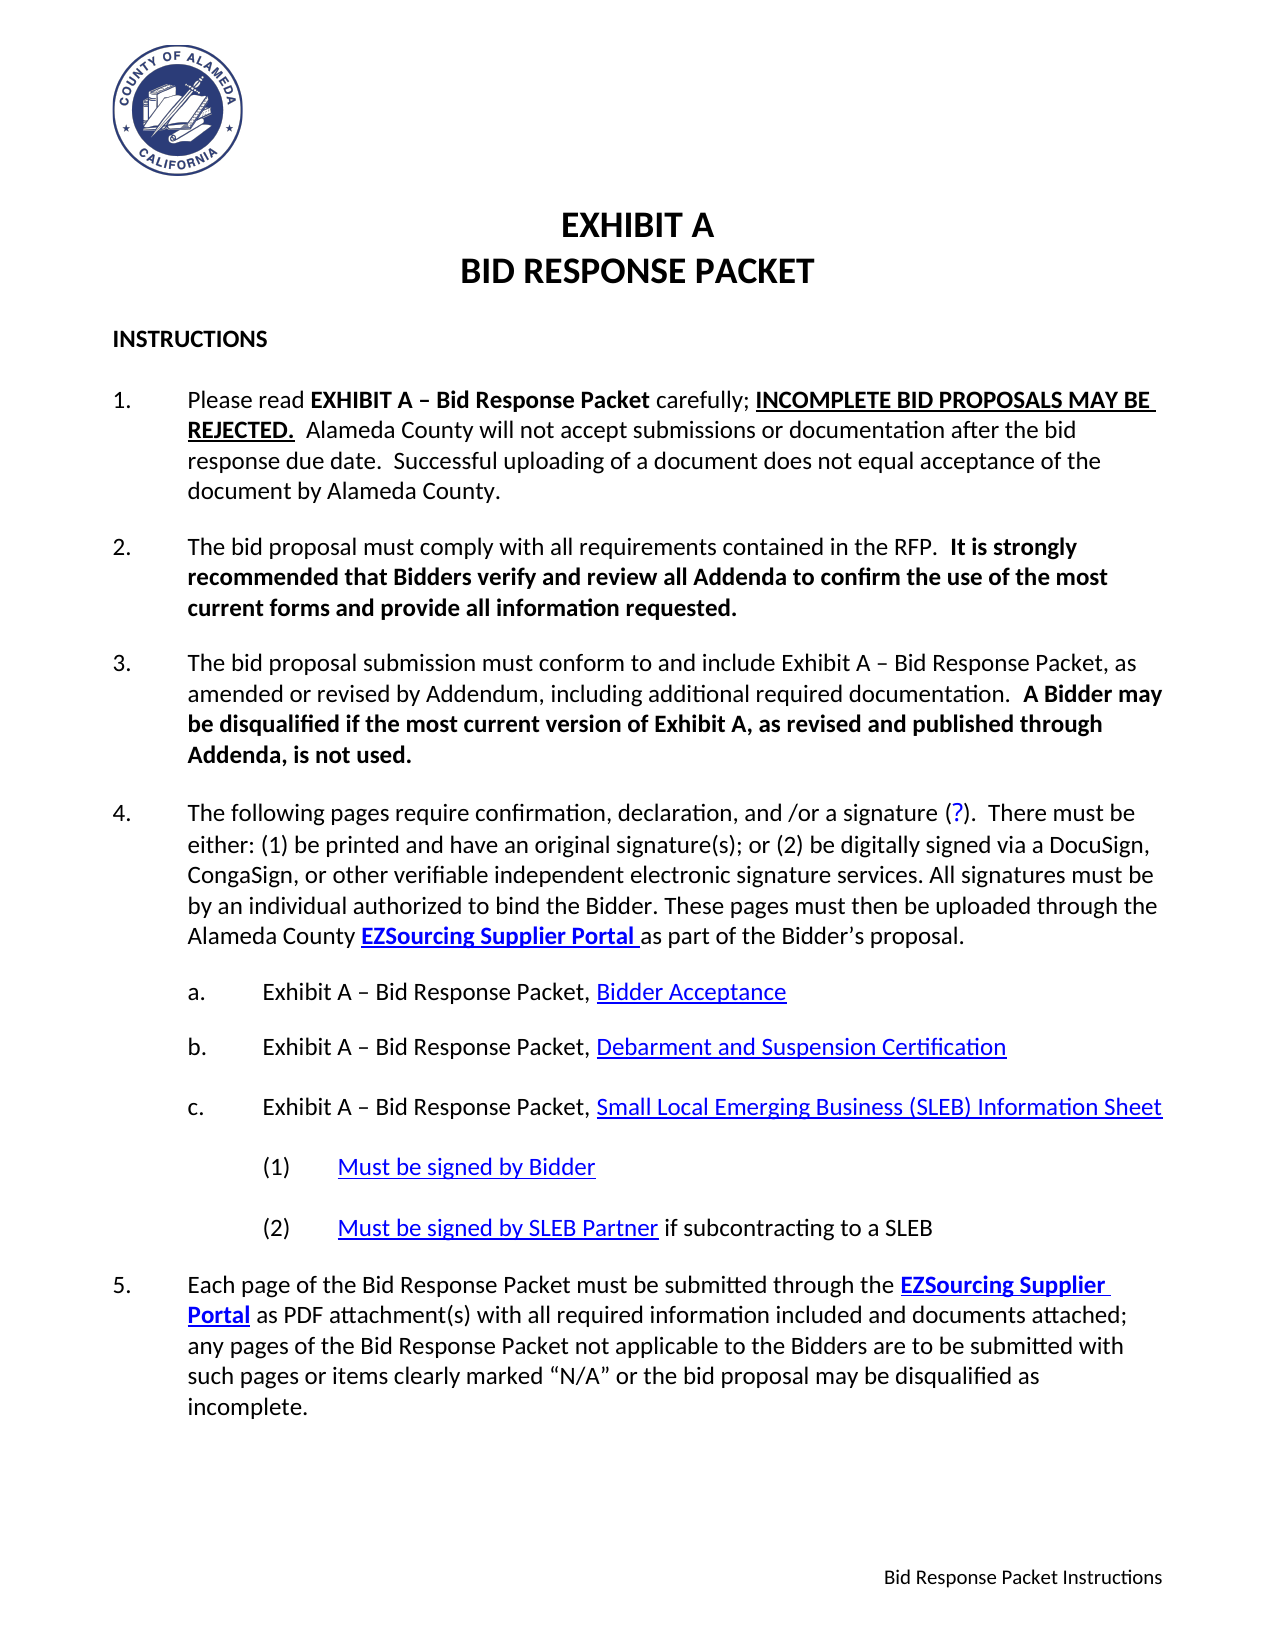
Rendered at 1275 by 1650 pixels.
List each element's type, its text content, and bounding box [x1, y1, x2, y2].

picture [112, 45, 243, 176]
list Exhibit A – Bid Response Packet, Debarment and Suspension Certification [187, 1031, 1162, 1062]
list Exhibit A – Bid Response Packet, Small Local Emerging Business (SLEB) Information Sheet [187, 1087, 1162, 1122]
list The following pages require confirmation, declaration, and /or a signature (?). There must be either: (1) be printed and have an original signature(s); or (2) be digitally signed via a DocuSign, CongaSign, or other verifiable independent electronic signature services. All signatures must be by an individual authorized to bind the Bidder. These pages must then be uploaded through the Alameda County EZSourcing Supplier Portal as part of the Bidder’s proposal. [112, 795, 1162, 951]
list Must be signed by SLEB Partner if subcontracting to a SLEB [262, 1208, 1162, 1244]
list Each page of the Bid Response Packet must be submitted through the EZSourcing Supplier Portal as PDF attachment(s) with all required information included and documents attached; any pages of the Bid Response Packet not applicable to the Bidders are to be submitted with such pages or items clearly marked “N/A” or the bid proposal may be disqualified as incomplete. [112, 1269, 1162, 1421]
list Must be signed by Bidder [262, 1147, 1162, 1183]
text INSTRUCTIONS [112, 323, 1162, 353]
list The bid proposal submission must conform to and include Exhibit A – Bid Response Packet, as amended or revised by Addendum, including additional required documentation. A Bidder may be disqualified if the most current version of Exhibit A, as revised and published through Addenda, is not used. [112, 648, 1162, 770]
list The bid proposal must comply with all requirements contained in the RFP. It is strongly recommended that Bidders verify and review all Addenda to confirm the use of the most current forms and provide all information requested. [112, 531, 1162, 623]
subtitle EXHIBIT A [112, 201, 1162, 247]
list Please read EXHIBIT A – Bid Response Packet carefully; INCOMPLETE BID PROPOSALS MAY BE REJECTED. Alameda County will not accept submissions or documentation after the bid response due date. Successful uploading of a document does not equal acceptance of the document by Alameda County. [112, 384, 1162, 506]
list Exhibit A – Bid Response Packet, Bidder Acceptance [187, 976, 1162, 1006]
text BID RESPONSE PACKET [112, 247, 1162, 292]
